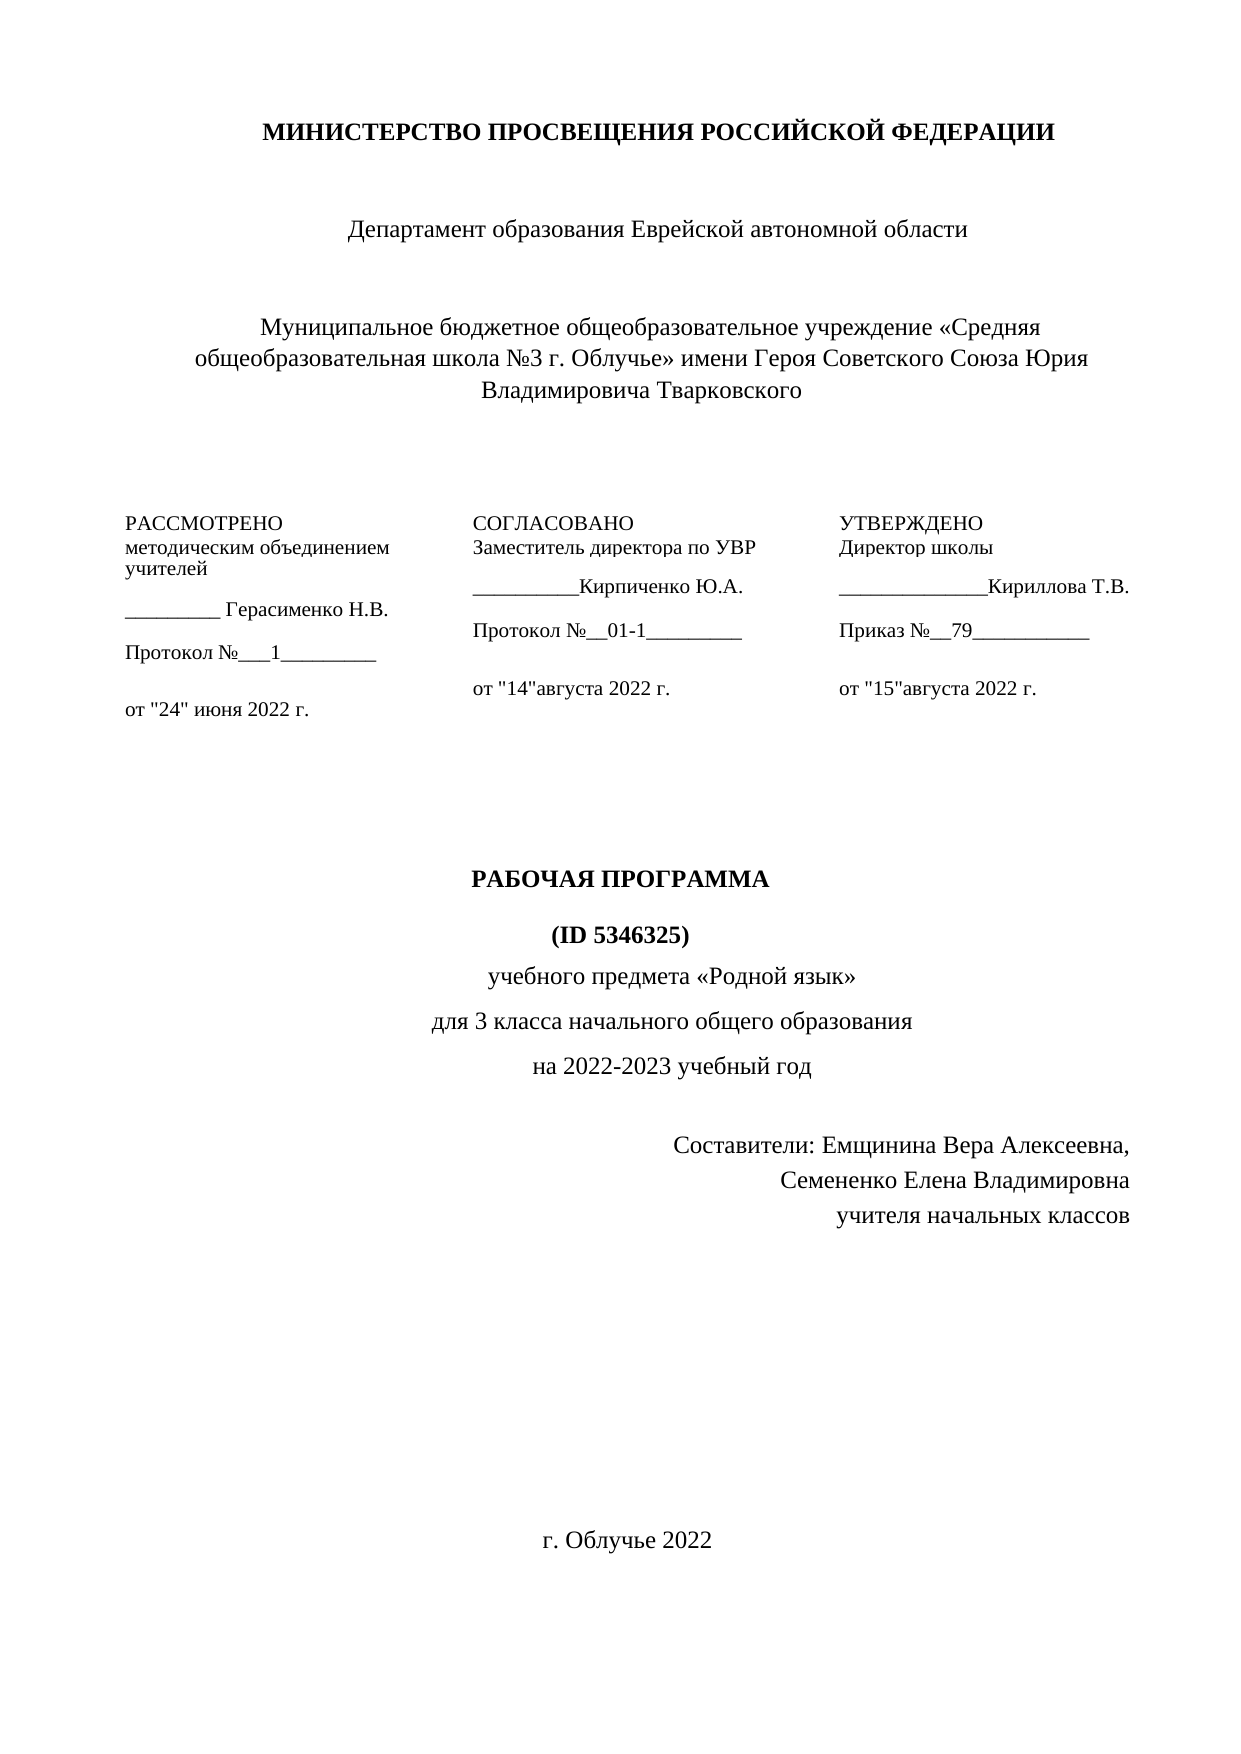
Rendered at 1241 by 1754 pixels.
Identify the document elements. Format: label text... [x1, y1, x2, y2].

text на 2022-2023 учебный год [354, 1051, 989, 1079]
text для 3 класса начального общего образования [354, 1006, 989, 1035]
subtitle (ID 5346325) [89, 920, 1152, 949]
text Муниципальное бюджетное общеобразовательное учреждение «Средняя общеобразовательная школа №3 г. Облучье» имени Героя Советского Союза Юрия Владимировича Тварковского [131, 312, 1152, 403]
text г. Облучье 2022 [108, 1525, 1146, 1554]
table_cell Приказ №__79___________ [780, 599, 1137, 667]
table_header СОГЛАСОВАНО [403, 507, 780, 536]
table_cell учителей [89, 557, 403, 598]
table_cell Протокол №__01-1_________ [403, 599, 780, 667]
table_cell от "24" июня 2022 г. [89, 689, 403, 728]
table_cell __________Кирпиченко Ю.А. [403, 557, 780, 598]
text учебного предмета «Родной язык» [354, 961, 989, 990]
table_cell _________ Герасименко Н.В. [89, 599, 403, 640]
text учителя начальных классов [89, 1200, 1130, 1228]
table_header УТВЕРЖДЕНО [780, 507, 1137, 536]
text Составители: Емщинина Вера Алексеевна, [89, 1130, 1130, 1159]
table_cell методическим объединением [89, 536, 403, 557]
text Департамент образования Еврейской автономной области [330, 215, 1152, 242]
table_cell Протокол №___1_________ [89, 640, 403, 688]
table_cell ______________Кириллова Т.В. [780, 557, 1137, 598]
text РАБОЧАЯ ПРОГРАММА [89, 864, 1152, 893]
table_cell от "15"августа 2022 г. [780, 668, 1137, 728]
text Семененко Елена Владимировна [89, 1165, 1130, 1194]
text МИНИСТЕРСТВО ПРОСВЕЩЕНИЯ РОССИЙСКОЙ ФЕДЕРАЦИИ [244, 118, 1152, 145]
table_header РАССМОТРЕНО [89, 507, 403, 536]
table_cell Директор школы [780, 536, 1137, 557]
table_cell Заместитель директора по УВР [403, 536, 780, 557]
table_cell от "14"августа 2022 г. [403, 668, 780, 728]
